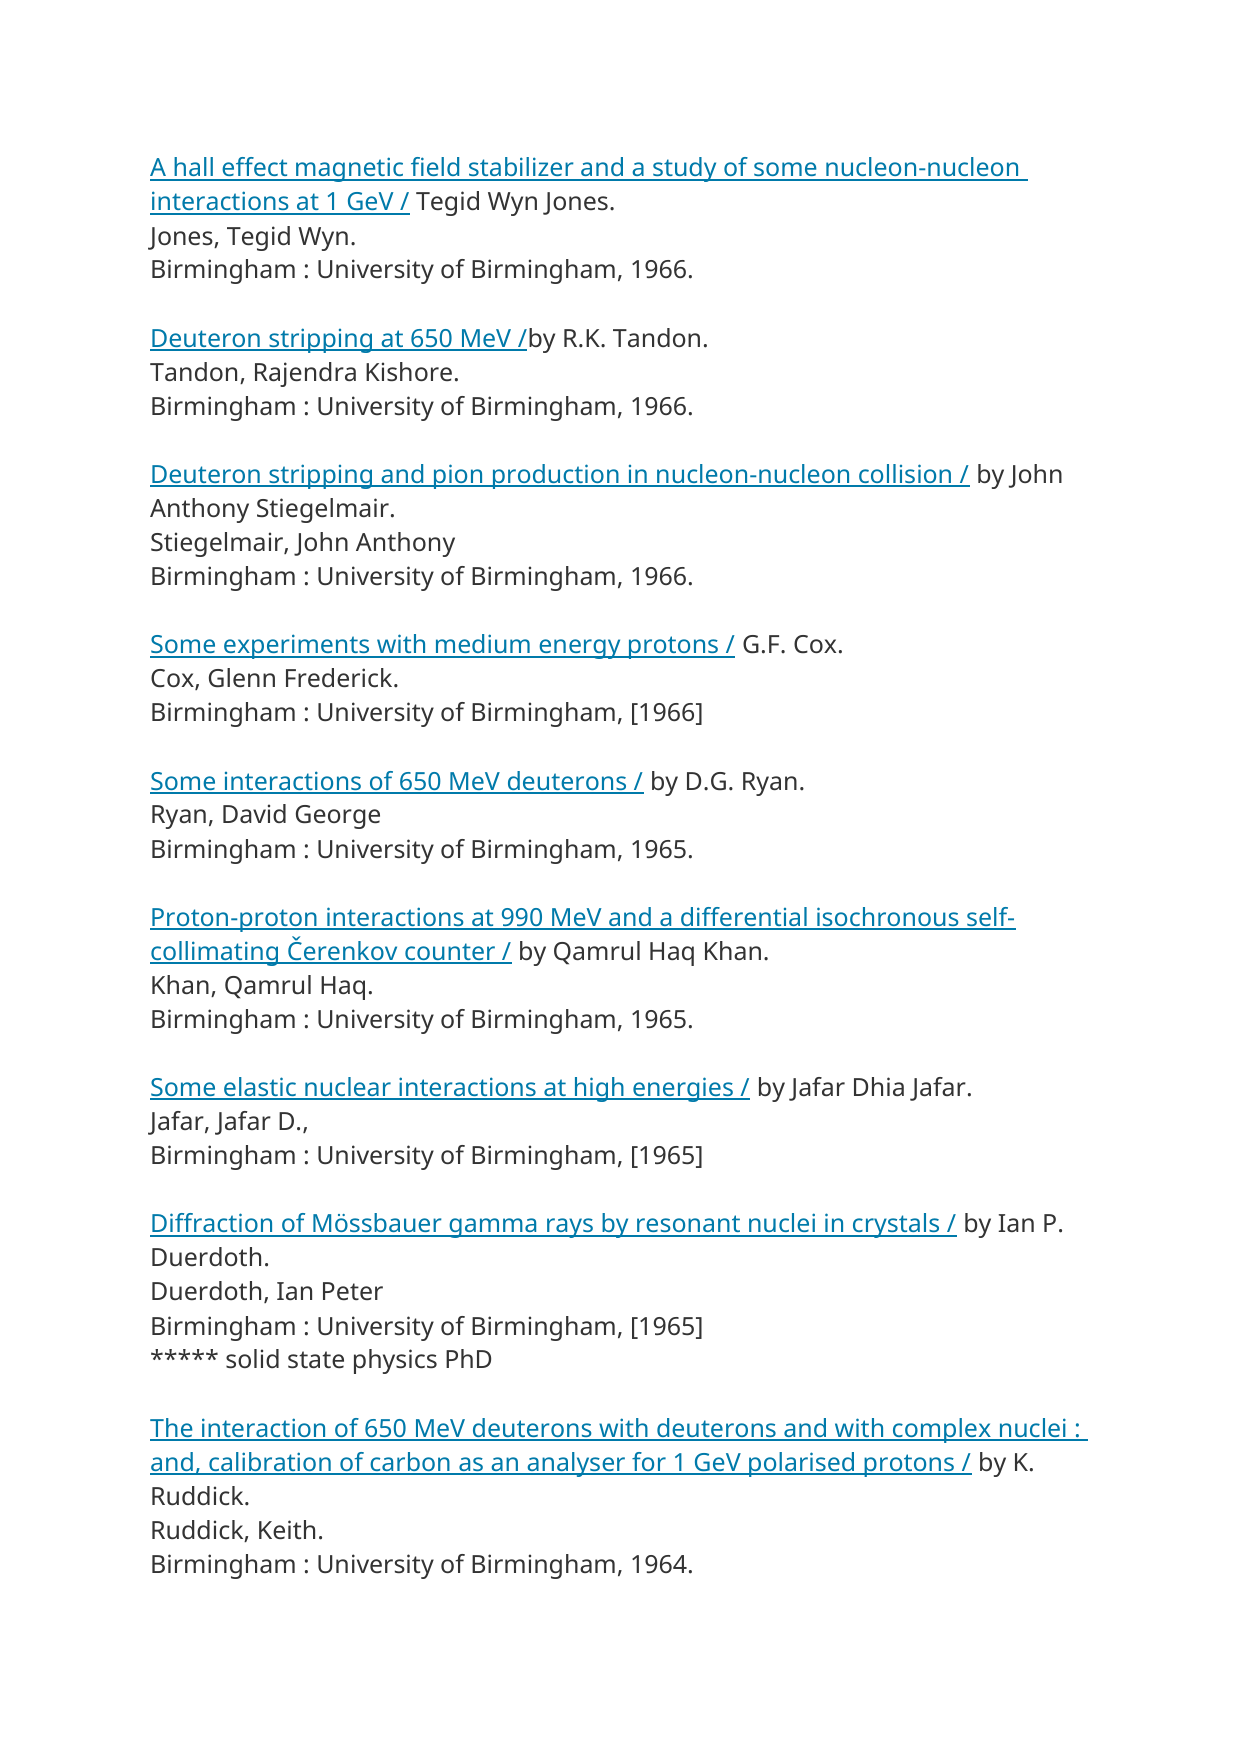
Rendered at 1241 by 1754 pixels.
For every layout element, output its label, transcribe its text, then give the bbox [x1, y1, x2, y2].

text Birmingham : University of Birmingham, 1966. [150, 252, 1090, 286]
text Tandon, Rajendra Kishore. [150, 354, 1090, 388]
text Jafar, Jafar D., [150, 1104, 1090, 1138]
text Diffraction of Mössbauer gamma rays by resonant nuclei in crystals / by Ian P. Duerdoth. [150, 1206, 1090, 1274]
text Birmingham : University of Birmingham, 1965. [150, 831, 1090, 865]
text Some experiments with medium energy protons / G.F. Cox. [150, 627, 1090, 661]
text Jones, Tegid Wyn. [150, 218, 1090, 252]
text Birmingham : University of Birmingham, 1966. [150, 559, 1090, 593]
text Cox, Glenn Frederick. [150, 661, 1090, 695]
text Proton-proton interactions at 990 MeV and a differential isochronous self-collimating Čerenkov counter / by Qamrul Haq Khan. [150, 899, 1090, 967]
text Stiegelmair, John Anthony [150, 525, 1090, 559]
text A hall effect magnetic field stabilizer and a study of some nucleon-nucleon interactions at 1 GeV / Tegid Wyn Jones. [150, 150, 1090, 218]
text Deuteron stripping and pion production in nucleon-nucleon collision / by John Anthony Stiegelmair. [150, 457, 1090, 525]
text Khan, Qamrul Haq. [150, 967, 1090, 1002]
text Birmingham : University of Birmingham, 1966. [150, 388, 1090, 422]
text Birmingham : University of Birmingham, [1966] [150, 695, 1090, 729]
text ***** solid state physics PhD [150, 1342, 1090, 1376]
text Ryan, David George [150, 797, 1090, 831]
text Deuteron stripping at 650 MeV /by R.K. Tandon. [150, 320, 1090, 354]
text Birmingham : University of Birmingham, [1965] [150, 1138, 1090, 1172]
text Birmingham : University of Birmingham, 1965. [150, 1002, 1090, 1036]
text Birmingham : University of Birmingham, [1965] [150, 1308, 1090, 1342]
text Ruddick, Keith. [150, 1512, 1090, 1547]
text Some interactions of 650 MeV deuterons / by D.G. Ryan. [150, 763, 1090, 797]
text The interaction of 650 MeV deuterons with deuterons and with complex nuclei : and, calibration of carbon as an analyser for 1 GeV polarised protons / by K. Ruddick. [150, 1410, 1090, 1512]
text Some elastic nuclear interactions at high energies / by Jafar Dhia Jafar. [150, 1070, 1090, 1104]
text Birmingham : University of Birmingham, 1964. [150, 1547, 1090, 1581]
text Duerdoth, Ian Peter [150, 1274, 1090, 1308]
